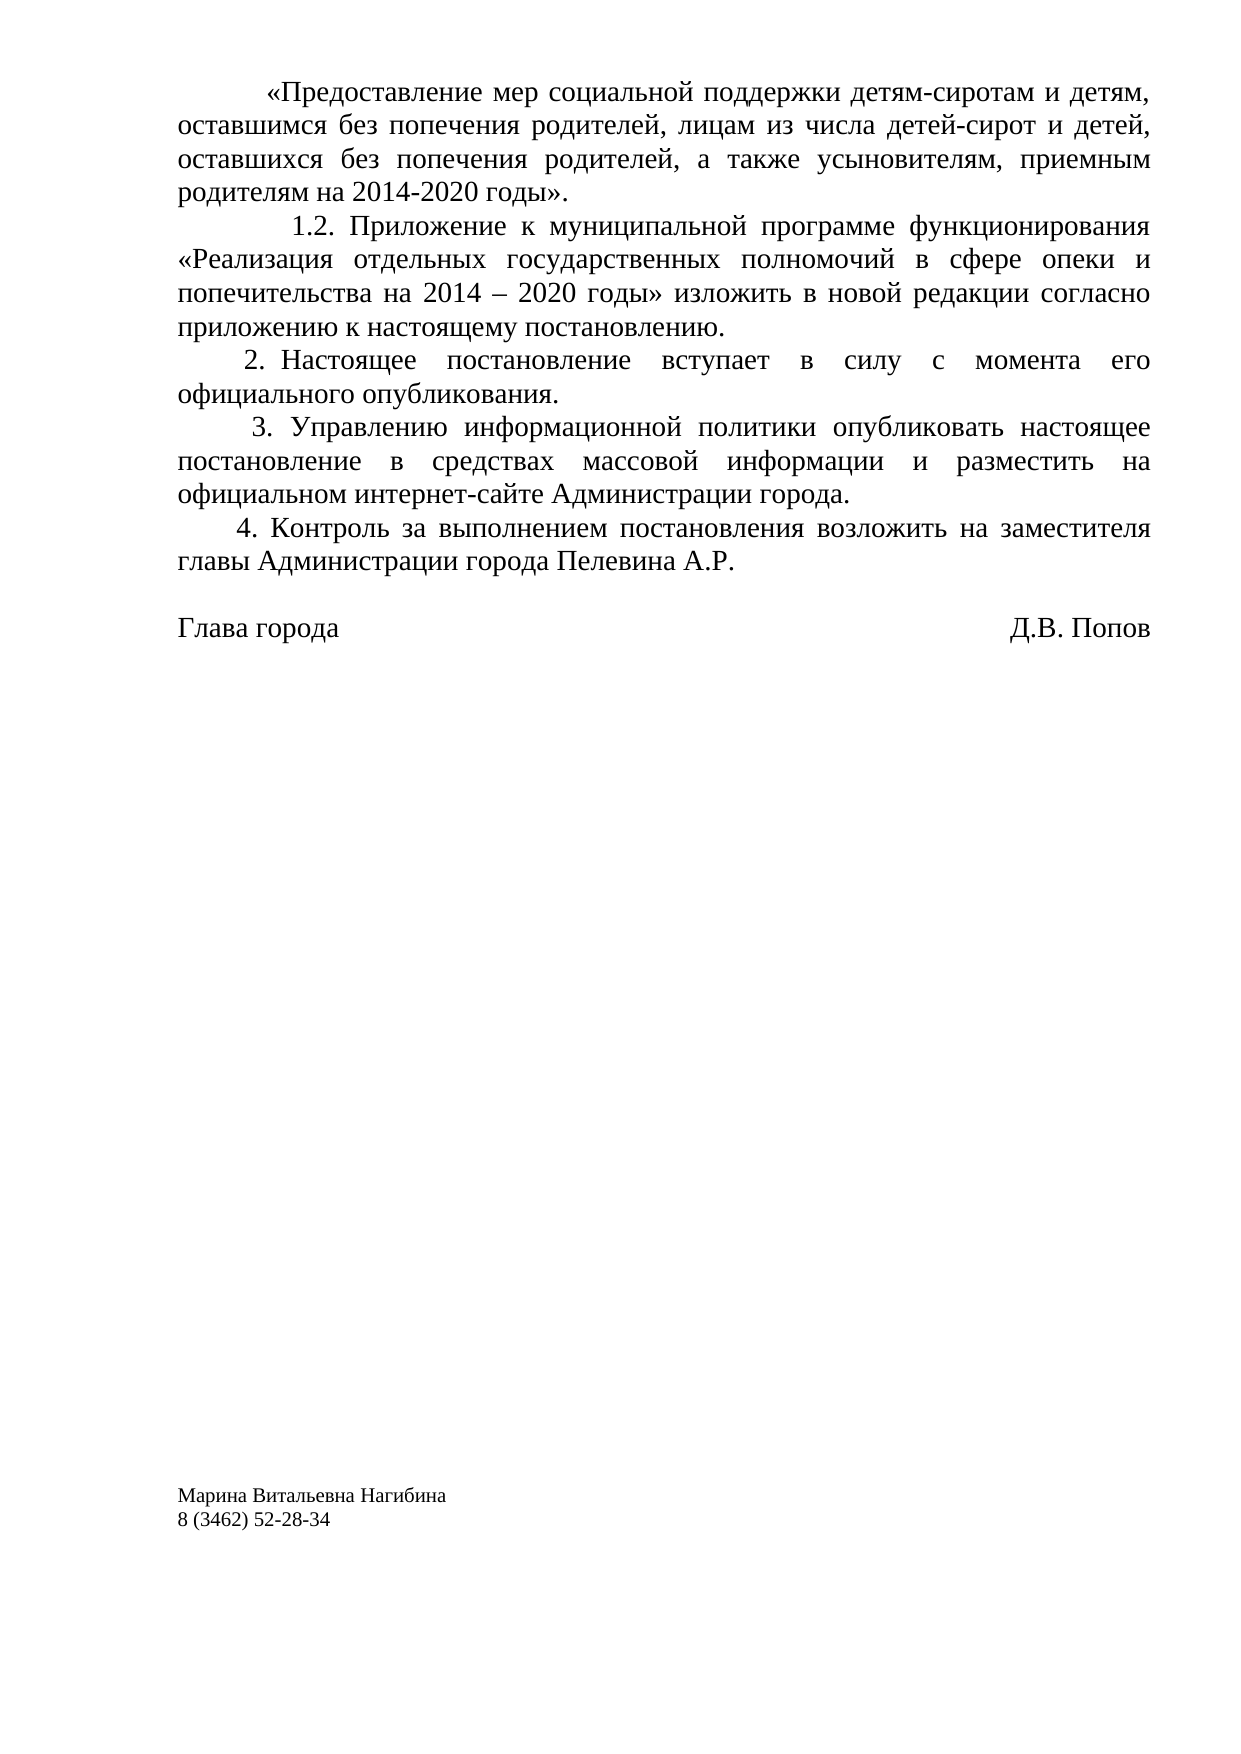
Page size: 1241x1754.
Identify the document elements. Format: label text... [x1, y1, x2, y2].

text 1.2. Приложение к муниципальной программе функционирования «Реализация отдельных государственных полномочий в сфере опеки и попечительства на 2014 – 2020 годы» изложить в новой редакции согласно приложению к настоящему постановлению. [177, 208, 1152, 342]
text 3. Управлению информационной политики опубликовать настоящее постановление в средствах массовой информации и разместить на официальном интернет-сайте Администрации города. [177, 409, 1152, 510]
text Глава города Д.В. Попов [177, 611, 1152, 644]
text 8 (3462) 52-28-34 [177, 1507, 1152, 1531]
list «Предоставление мер социальной поддержки детям-сиротам и детям, оставшимся без попечения родителей, лицам из числа детей-сирот и детей, оставшихся без попечения родителей, а также усыновителям, приемным родителям на 2014-2020 годы». [177, 74, 1152, 208]
text 4. Контроль за выполнением постановления возложить на заместителя главы Администрации города Пелевина А.Р. [177, 510, 1152, 577]
text 2. Настоящее постановление вступает в силу с момента его официального опубликования. [177, 342, 1152, 409]
text Марина Витальевна Нагибина [177, 1483, 1152, 1507]
